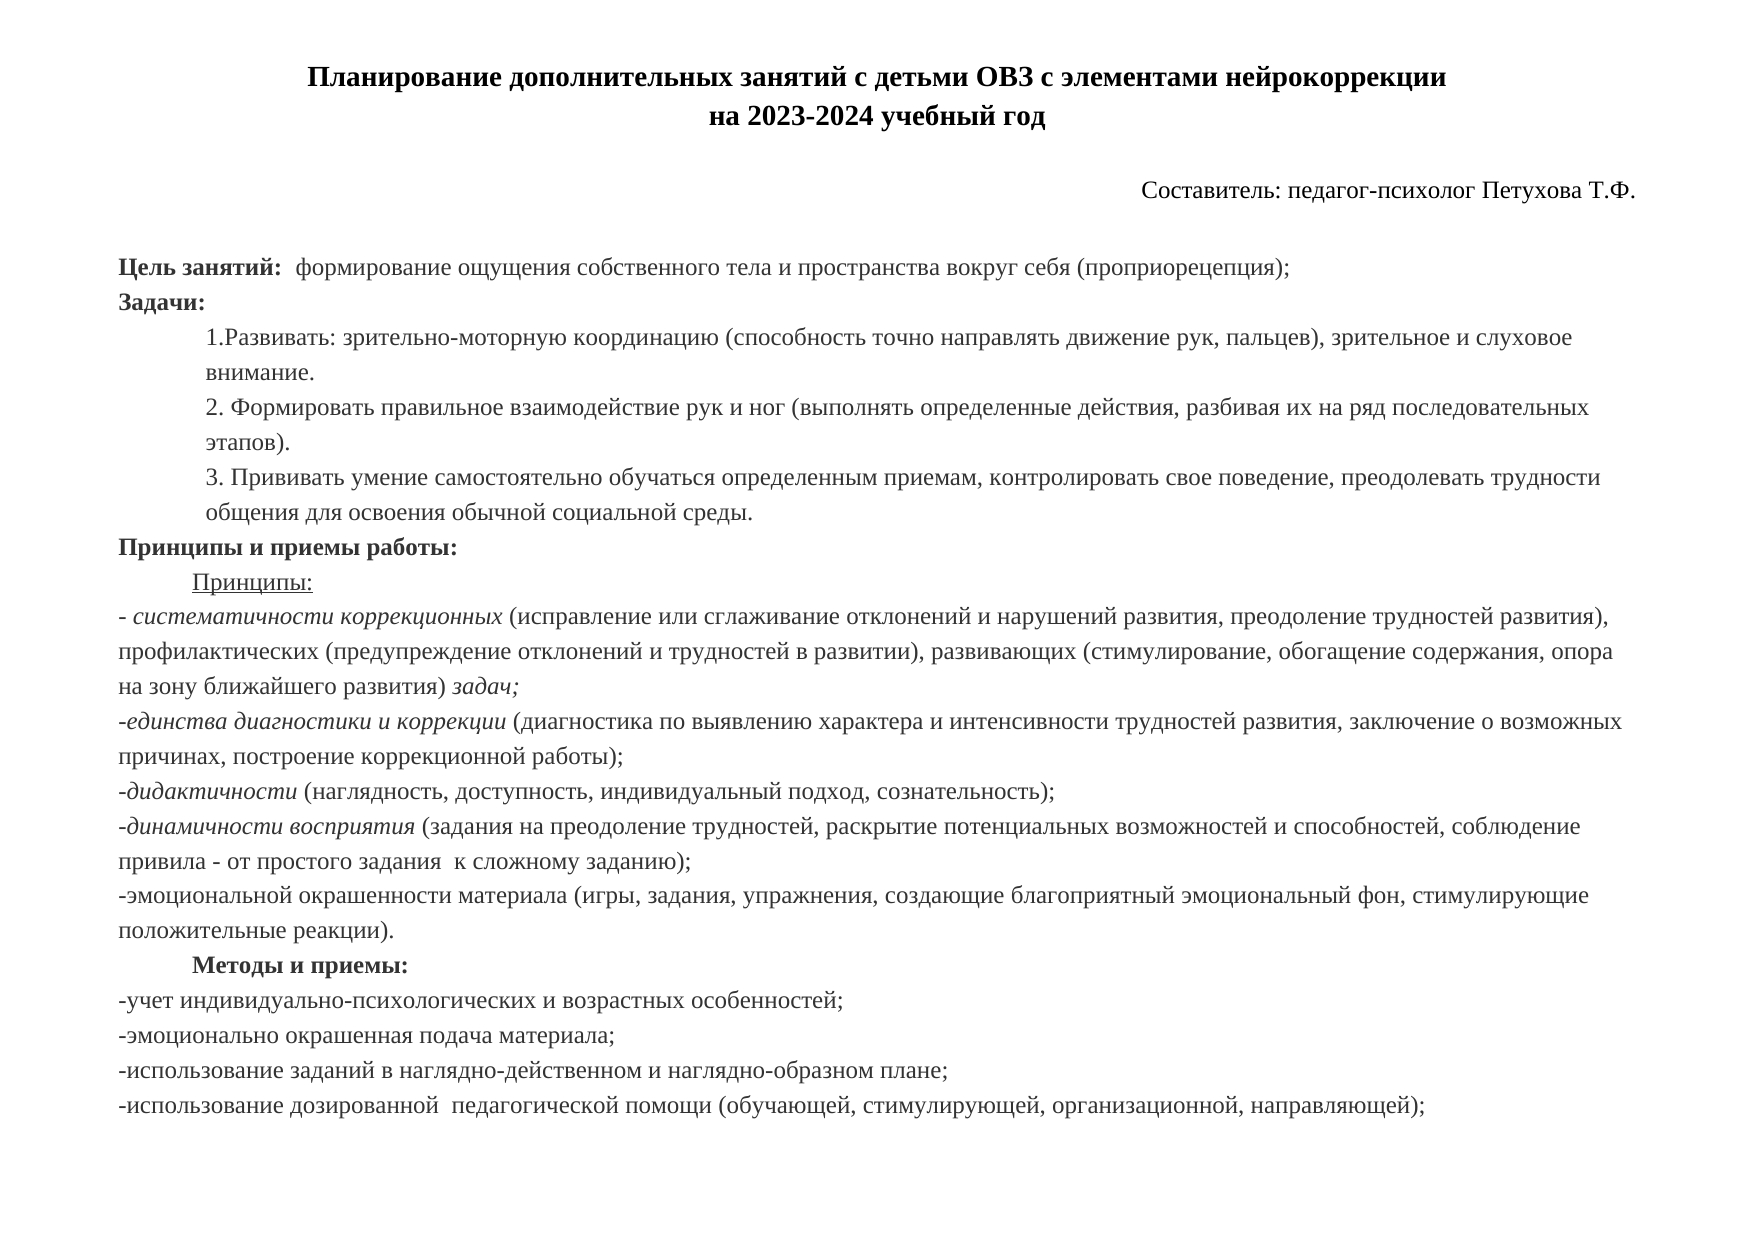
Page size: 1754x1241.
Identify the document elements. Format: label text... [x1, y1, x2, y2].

text Принципы: [118, 560, 1636, 595]
text -использование дозированной педагогической помощи (обучающей, стимулирующей, организационной, направляющей); [118, 1084, 1636, 1119]
text -единства диагностики и коррекции (диагностика по выявлению характера и интенсивности трудностей развития, заключение о возможных причинах, построение коррекционной работы); [118, 700, 1636, 770]
text -эмоциональной окрашенности материала (игры, задания, упражнения, создающие благоприятный эмоциональный фон, стимулирующие положительные реакции). [118, 874, 1636, 944]
text 1.Развивать: зрительно-моторную координацию (способность точно направлять движение рук, пальцев), зрительное и слуховое внимание. [205, 316, 1636, 386]
text на 2023-2024 учебный год [118, 98, 1636, 131]
text Цель занятий: формирование ощущения собственного тела и пространства вокруг себя (проприорецепция); [118, 246, 1636, 281]
text - систематичности коррекционных (исправление или сглаживание отклонений и нарушений развития, преодоление трудностей развития), профилактических (предупреждение отклонений и трудностей в развитии), развивающих (стимулирование, обогащение содержания, опора на зону ближайшего развития) задач; [118, 595, 1636, 700]
text 2. Формировать правильное взаимодействие рук и ног (выполнять определенные действия, разбивая их на ряд последовательных этапов). [205, 386, 1636, 456]
text Принципы и приемы работы: [118, 526, 1636, 560]
text -использование заданий в наглядно-действенном и наглядно-образном плане; [118, 1049, 1636, 1084]
text -динамичности восприятия (задания на преодоление трудностей, раскрытие потенциальных возможностей и способностей, соблюдение привила - от простого задания к сложному заданию); [118, 805, 1636, 874]
text Составитель: педагог-психолог Петухова Т.Ф. [118, 175, 1636, 203]
text Планирование дополнительных занятий с детьми ОВЗ с элементами нейрокоррекции [118, 59, 1636, 93]
text -дидактичности (наглядность, доступность, индивидуальный подход, сознательность); [118, 770, 1636, 805]
text Задачи: [118, 281, 1636, 316]
text 3. Прививать умение самостоятельно обучаться определенным приемам, контролировать свое поведение, преодолевать трудности общения для освоения обычной социальной среды. [205, 456, 1636, 526]
text -эмоционально окрашенная подача материала; [118, 1014, 1636, 1049]
text Методы и приемы: [192, 944, 1636, 979]
text -учет индивидуально-психологических и возрастных особенностей; [118, 979, 1636, 1014]
